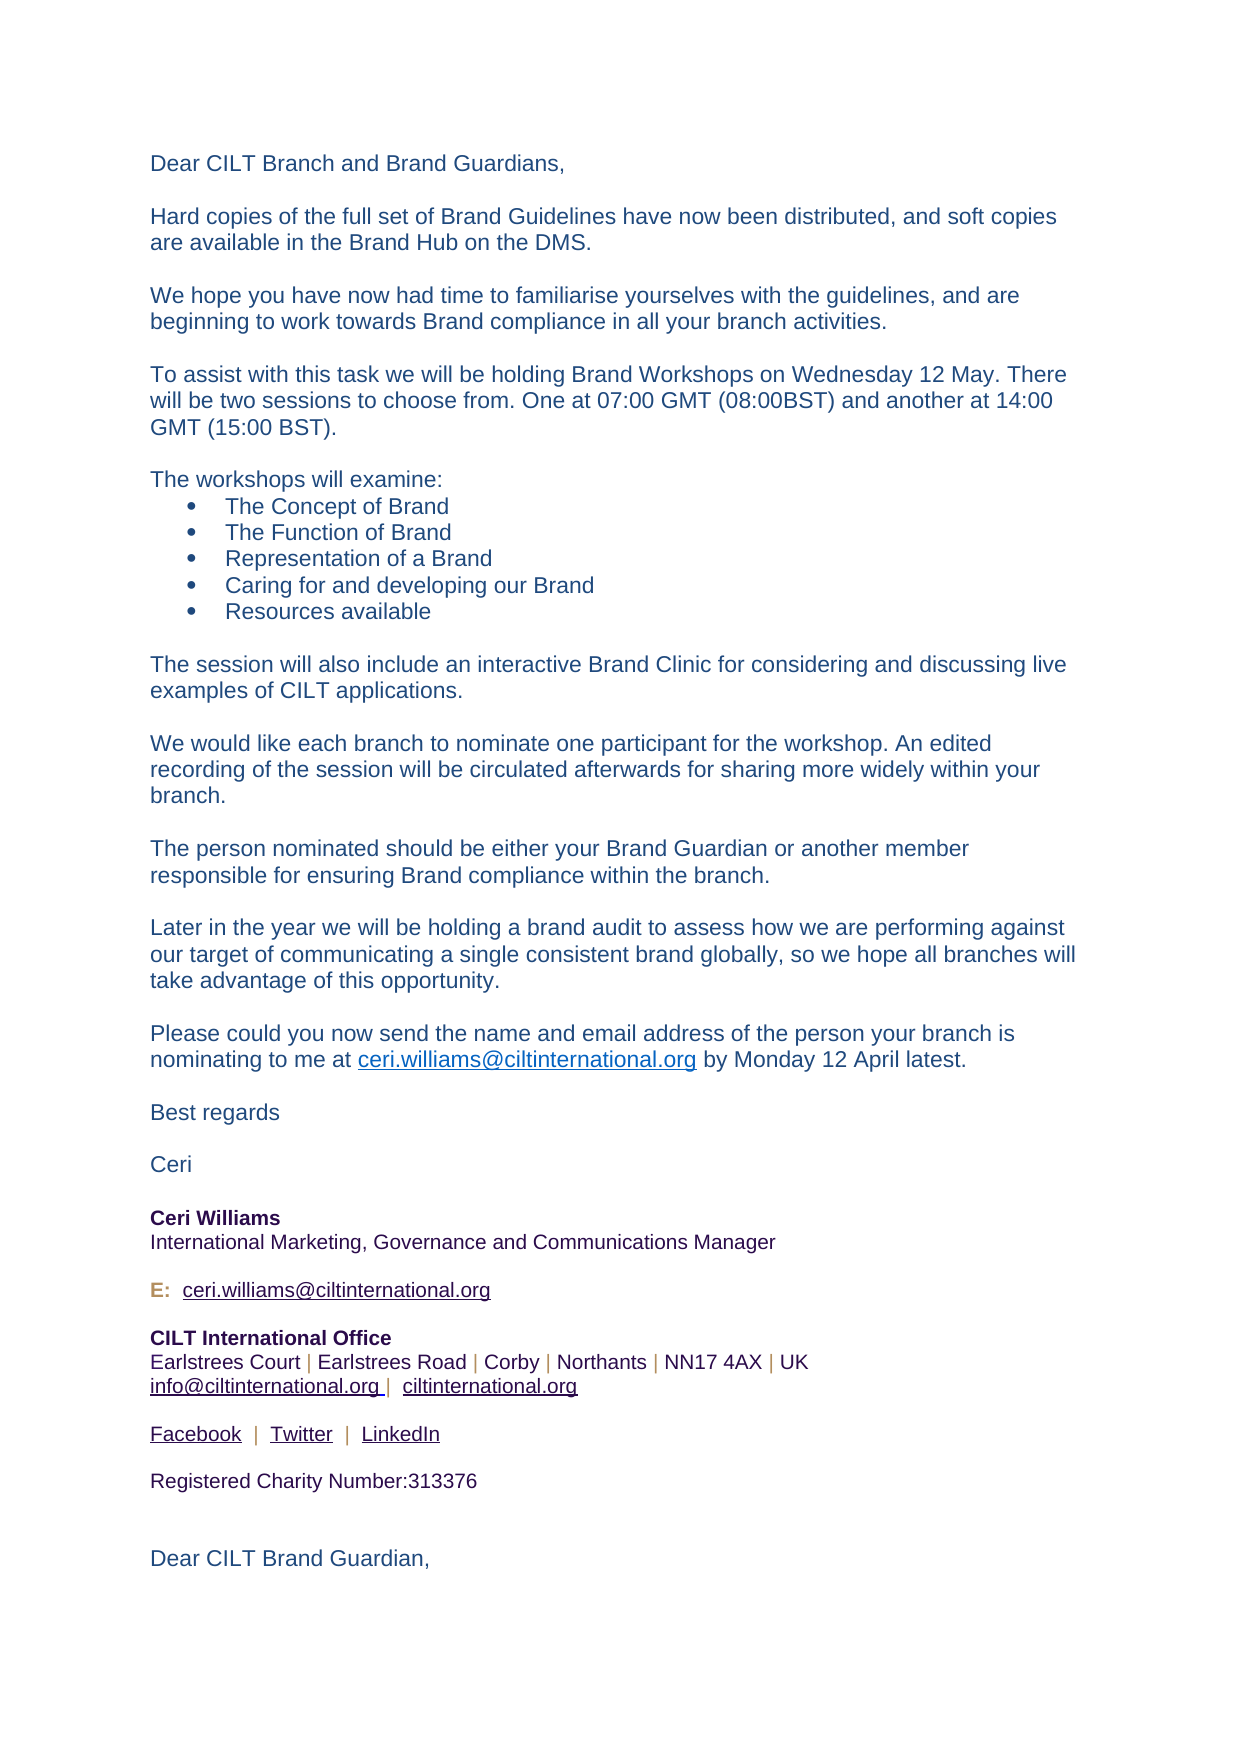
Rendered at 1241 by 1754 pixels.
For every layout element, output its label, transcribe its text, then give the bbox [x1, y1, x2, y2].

list Resources available [187, 598, 1090, 624]
text Later in the year we will be holding a brand audit to assess how we are performing against our target of communicating a single consistent brand globally, so we hope all branches will take advantage of this opportunity. [150, 914, 1090, 993]
text Hard copies of the full set of Brand Guidelines have now been distributed, and soft copies are available in the Brand Hub on the DMS. [150, 203, 1090, 255]
text info@ciltinternational.org | ciltinternational.org [150, 1373, 1090, 1397]
list Representation of a Brand [187, 545, 1090, 572]
text E: ceri.williams@ciltinternational.org [150, 1278, 1090, 1302]
text Registered Charity Number:313376 [150, 1469, 1090, 1493]
text The person nominated should be either your Brand Guardian or another member responsible for ensuring Brand compliance within the branch. [150, 835, 1090, 888]
text The workshops will examine: [150, 466, 1090, 493]
text We hope you have now had time to familiarise yourselves with the guidelines, and are beginning to work towards Brand compliance in all your branch activities. [150, 282, 1090, 334]
text Earlstrees Court | Earlstrees Road | Corby | Northants | NN17 4AX | UK [150, 1349, 1090, 1373]
text Facebook | Twitter | LinkedIn [150, 1421, 1090, 1445]
text Dear CILT Brand Guardian, [150, 1545, 1090, 1572]
text We would like each branch to nominate one participant for the workshop. An edited recording of the session will be circulated afterwards for sharing more widely within your branch. [150, 730, 1090, 809]
text International Marketing, Governance and Communications Manager [150, 1230, 1090, 1254]
text Ceri [150, 1151, 1090, 1178]
text Best regards [150, 1099, 1090, 1125]
text CILT International Office [150, 1326, 1090, 1349]
list The Concept of Brand [187, 493, 1090, 519]
text To assist with this task we will be holding Brand Workshops on Wednesday 12 May. There will be two sessions to choose from. One at 07:00 GMT (08:00BST) and another at 14:00 GMT (15:00 BST). [150, 361, 1090, 440]
list The Function of Brand [187, 519, 1090, 545]
text Ceri Williams [150, 1206, 1090, 1230]
text Please could you now send the name and email address of the person your branch is nominating to me at ceri.williams@ciltinternational.org by Monday 12 April latest. [150, 1020, 1090, 1072]
list Caring for and developing our Brand [187, 572, 1090, 598]
text The session will also include an interactive Brand Clinic for considering and discussing live examples of CILT applications. [150, 651, 1090, 703]
text Dear CILT Branch and Brand Guardians, [150, 150, 1090, 176]
